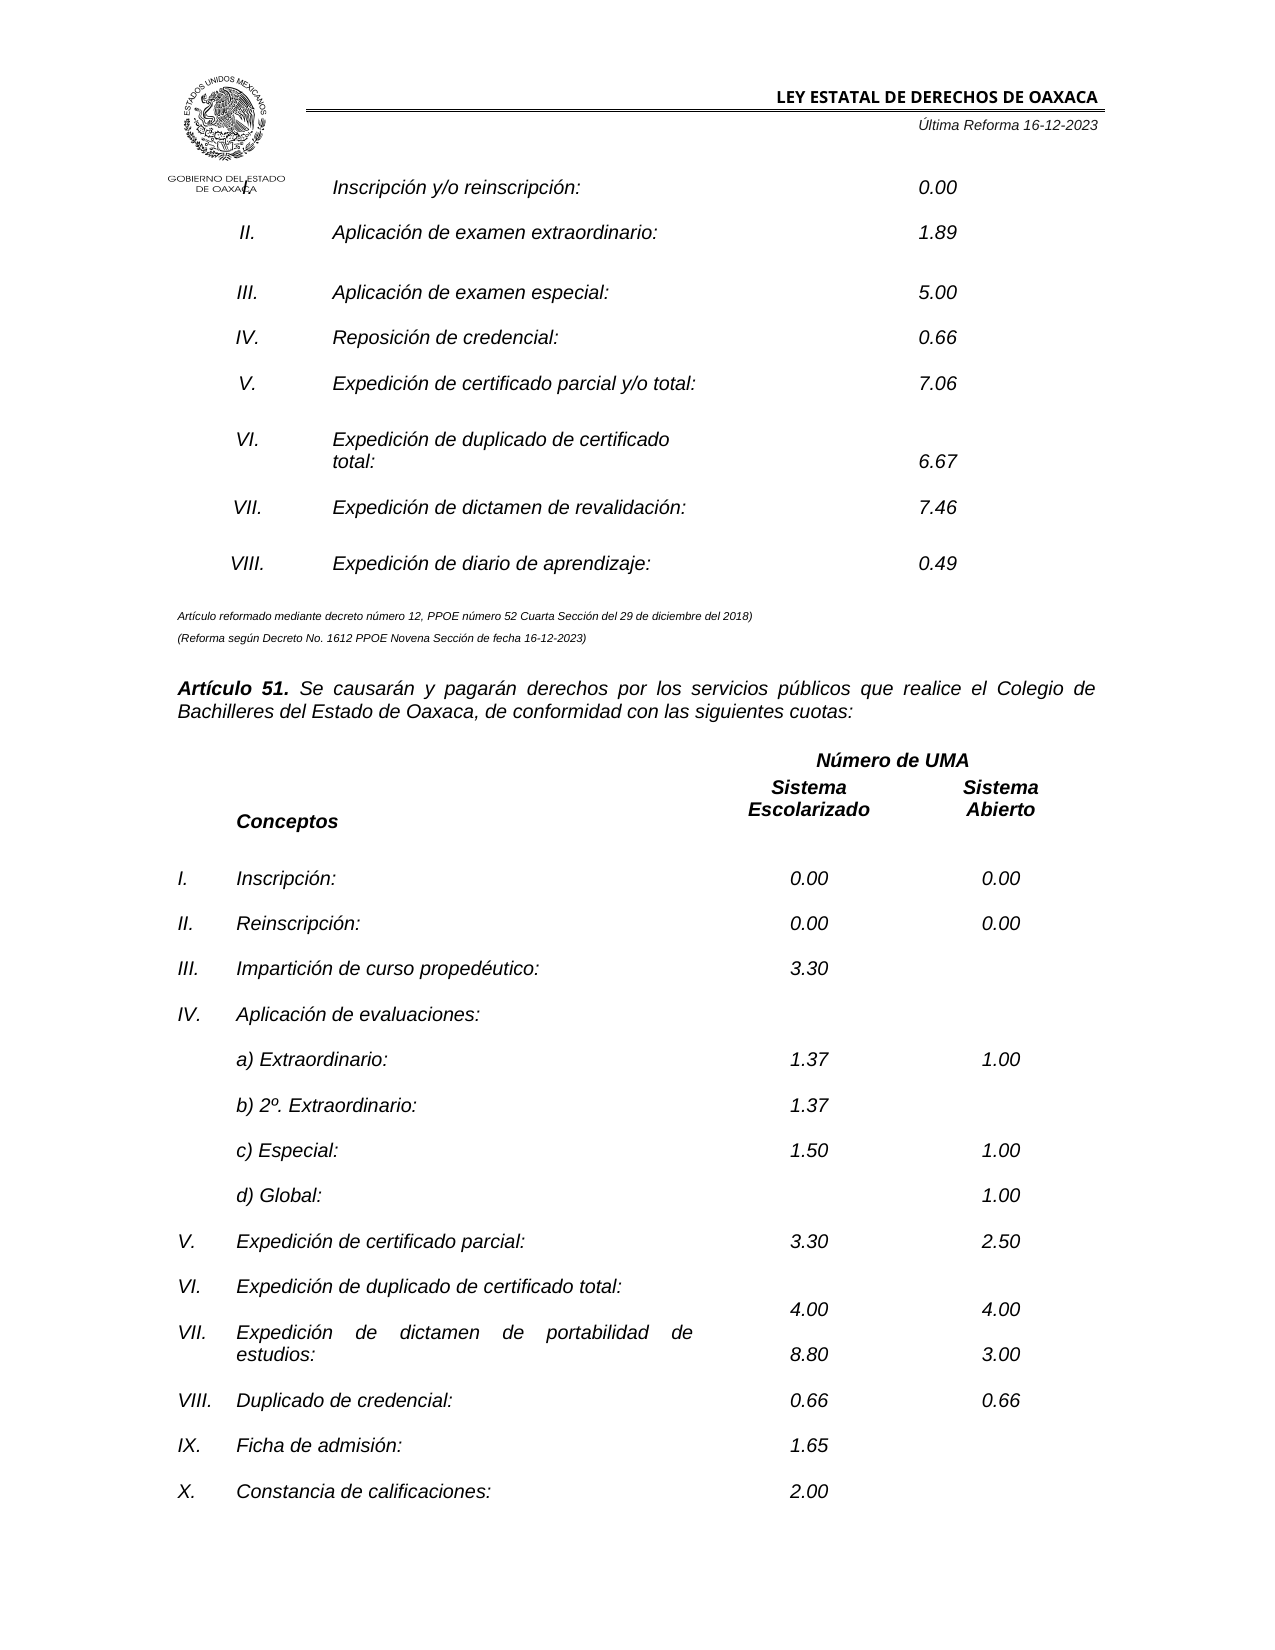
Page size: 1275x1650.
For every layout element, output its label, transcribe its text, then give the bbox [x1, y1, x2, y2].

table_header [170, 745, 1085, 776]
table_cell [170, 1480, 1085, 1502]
picture [165, 73, 288, 195]
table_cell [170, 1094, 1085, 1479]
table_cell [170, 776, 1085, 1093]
text Artículo 51. Se causarán y pagarán derechos por los servicios públicos que realice el Colegio de Bachilleres del Estado de Oaxaca, de conformidad con las siguientes cuotas: [177, 677, 1098, 723]
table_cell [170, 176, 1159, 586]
text Artículo reformado mediante decreto número 12, PPOE número 52 Cuarta Sección del 29 de diciembre del 2018) [177, 609, 1098, 632]
text (Reforma según Decreto No. 1612 PPOE Novena Sección de fecha 16-12-2023) [177, 632, 1098, 654]
